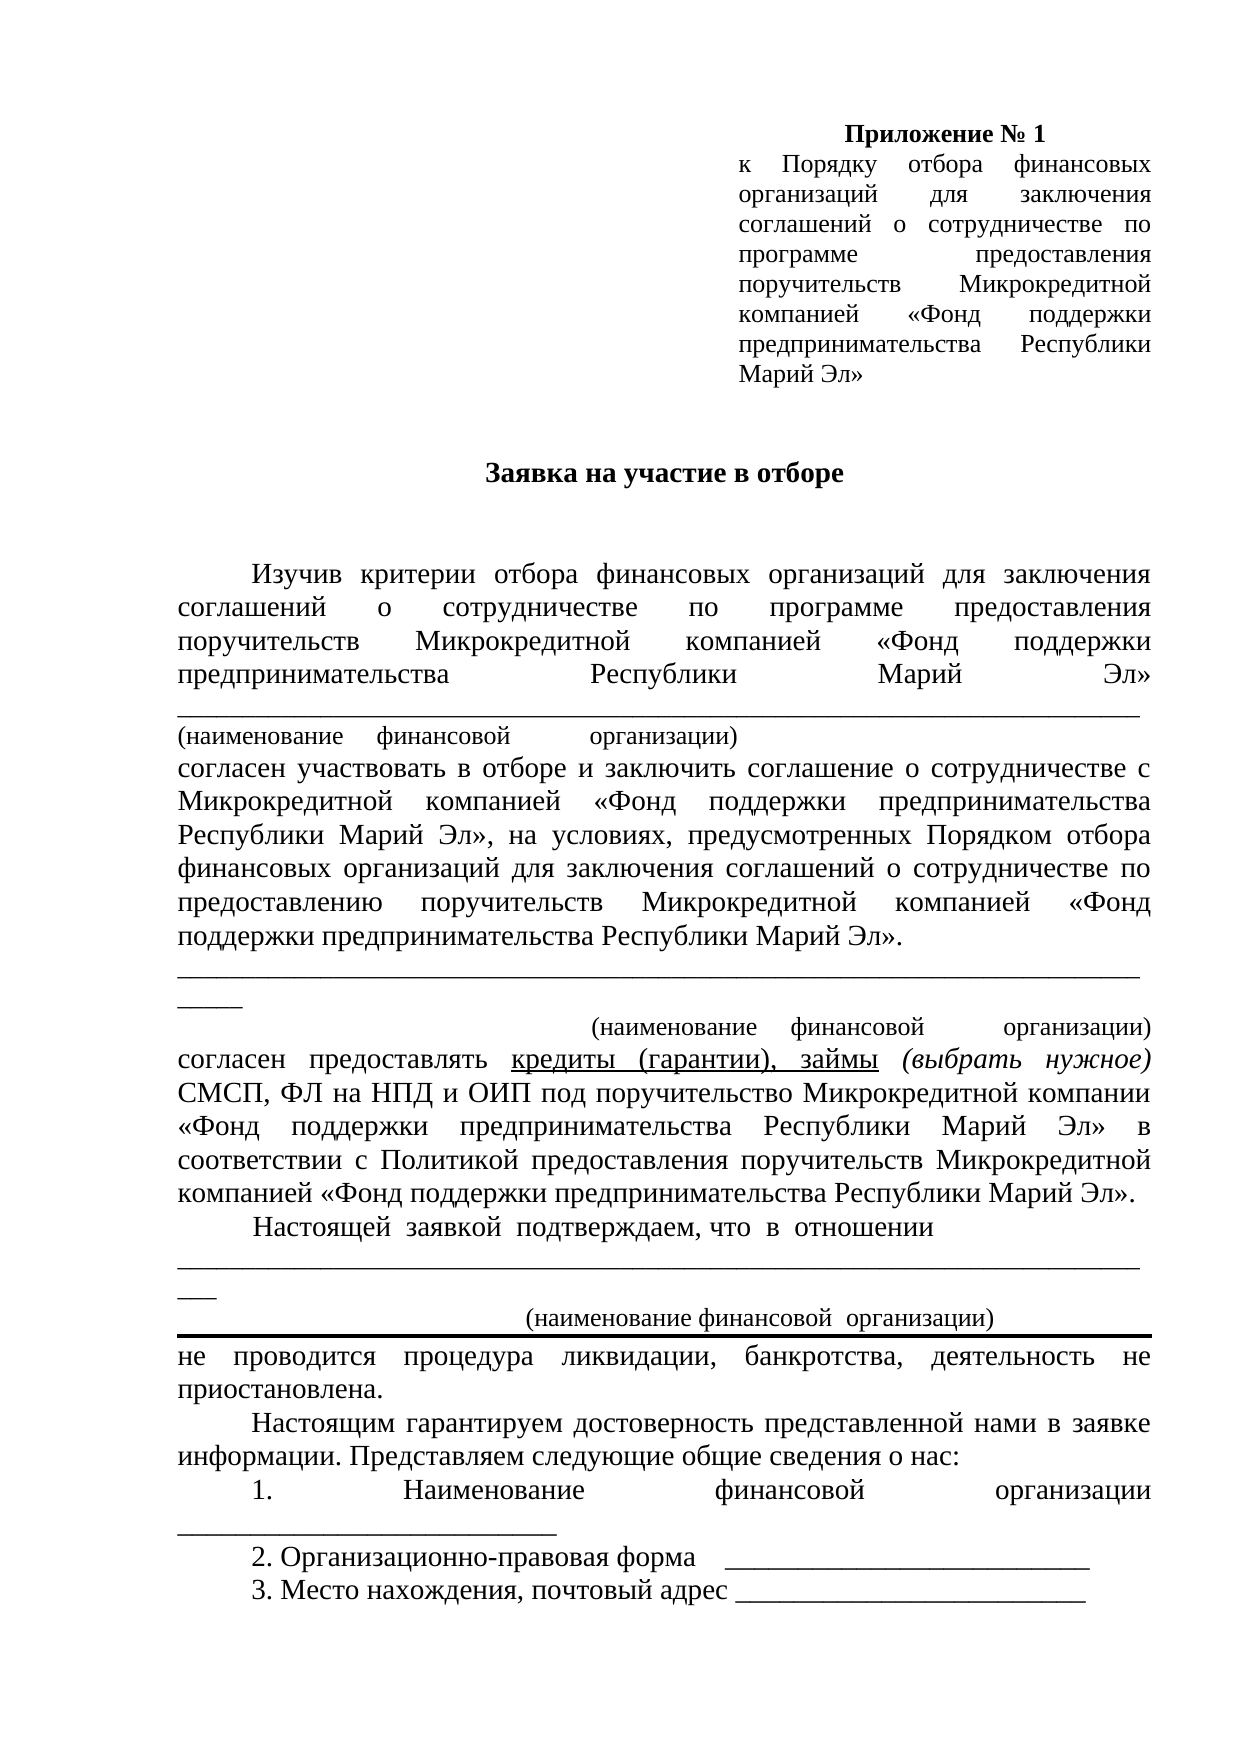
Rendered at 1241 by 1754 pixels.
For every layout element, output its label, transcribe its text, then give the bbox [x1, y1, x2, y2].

text 1. Наименование финансовой организации __________________________ [177, 1472, 1152, 1539]
text к Порядку отбора финансовых организаций для заключения соглашений о сотрудничестве по программе предоставления поручительств Микрокредитной компанией «Фонд поддержки предпринимательства Республики Марий Эл» [738, 148, 1152, 388]
text 2. Организационно-правовая форма _________________________ [177, 1539, 1152, 1572]
text не проводится процедура ликвидации, банкротства, деятельность не приостановлена. [177, 1338, 1152, 1405]
text Заявка на участие в отборе [177, 455, 1152, 489]
text Изучив критерии отбора финансовых организаций для заключения соглашений о сотрудничестве по программе предоставления поручительств Микрокредитной компанией «Фонд поддержки предпринимательства Республики Марий Эл» __________________________________________________________________________ (наименование финансовой организации) согласен участвовать в отборе и заключить соглашение о сотрудничестве с Микрокредитной компанией «Фонд поддержки предпринимательства Республики Марий Эл», на условиях, предусмотренных Порядком отбора финансовых организаций для заключения соглашений о сотрудничестве по предоставлению поручительств Микрокредитной компанией «Фонд поддержки предпринимательства Республики Марий Эл». [177, 556, 1152, 951]
text 3. Место нахождения, почтовый адрес ________________________ [177, 1572, 1152, 1606]
text Приложение № 1 [738, 118, 1152, 148]
text (наименование финансовой организации) [177, 1302, 1152, 1334]
text Настоящим гарантируем достоверность представленной нами в заявке информации. Представляем следующие общие сведения о нас: [177, 1405, 1152, 1472]
text _______________________________________________________________________________ [177, 951, 1152, 1011]
text (наименование финансовой организации) согласен предоставлять кредиты (гарантии), займы (выбрать нужное) СМСП, ФЛ на НПД и ОИП под поручительство Микрокредитной компании «Фонд поддержки предпринимательства Республики Марий Эл» в соответствии с Политикой предоставления поручительств Микрокредитной компанией «Фонд поддержки предпринимательства Республики Марий Эл». [177, 1011, 1152, 1209]
text Настоящей заявкой подтверждаем, что в отношении _____________________________________________________________________________ [177, 1209, 1152, 1302]
